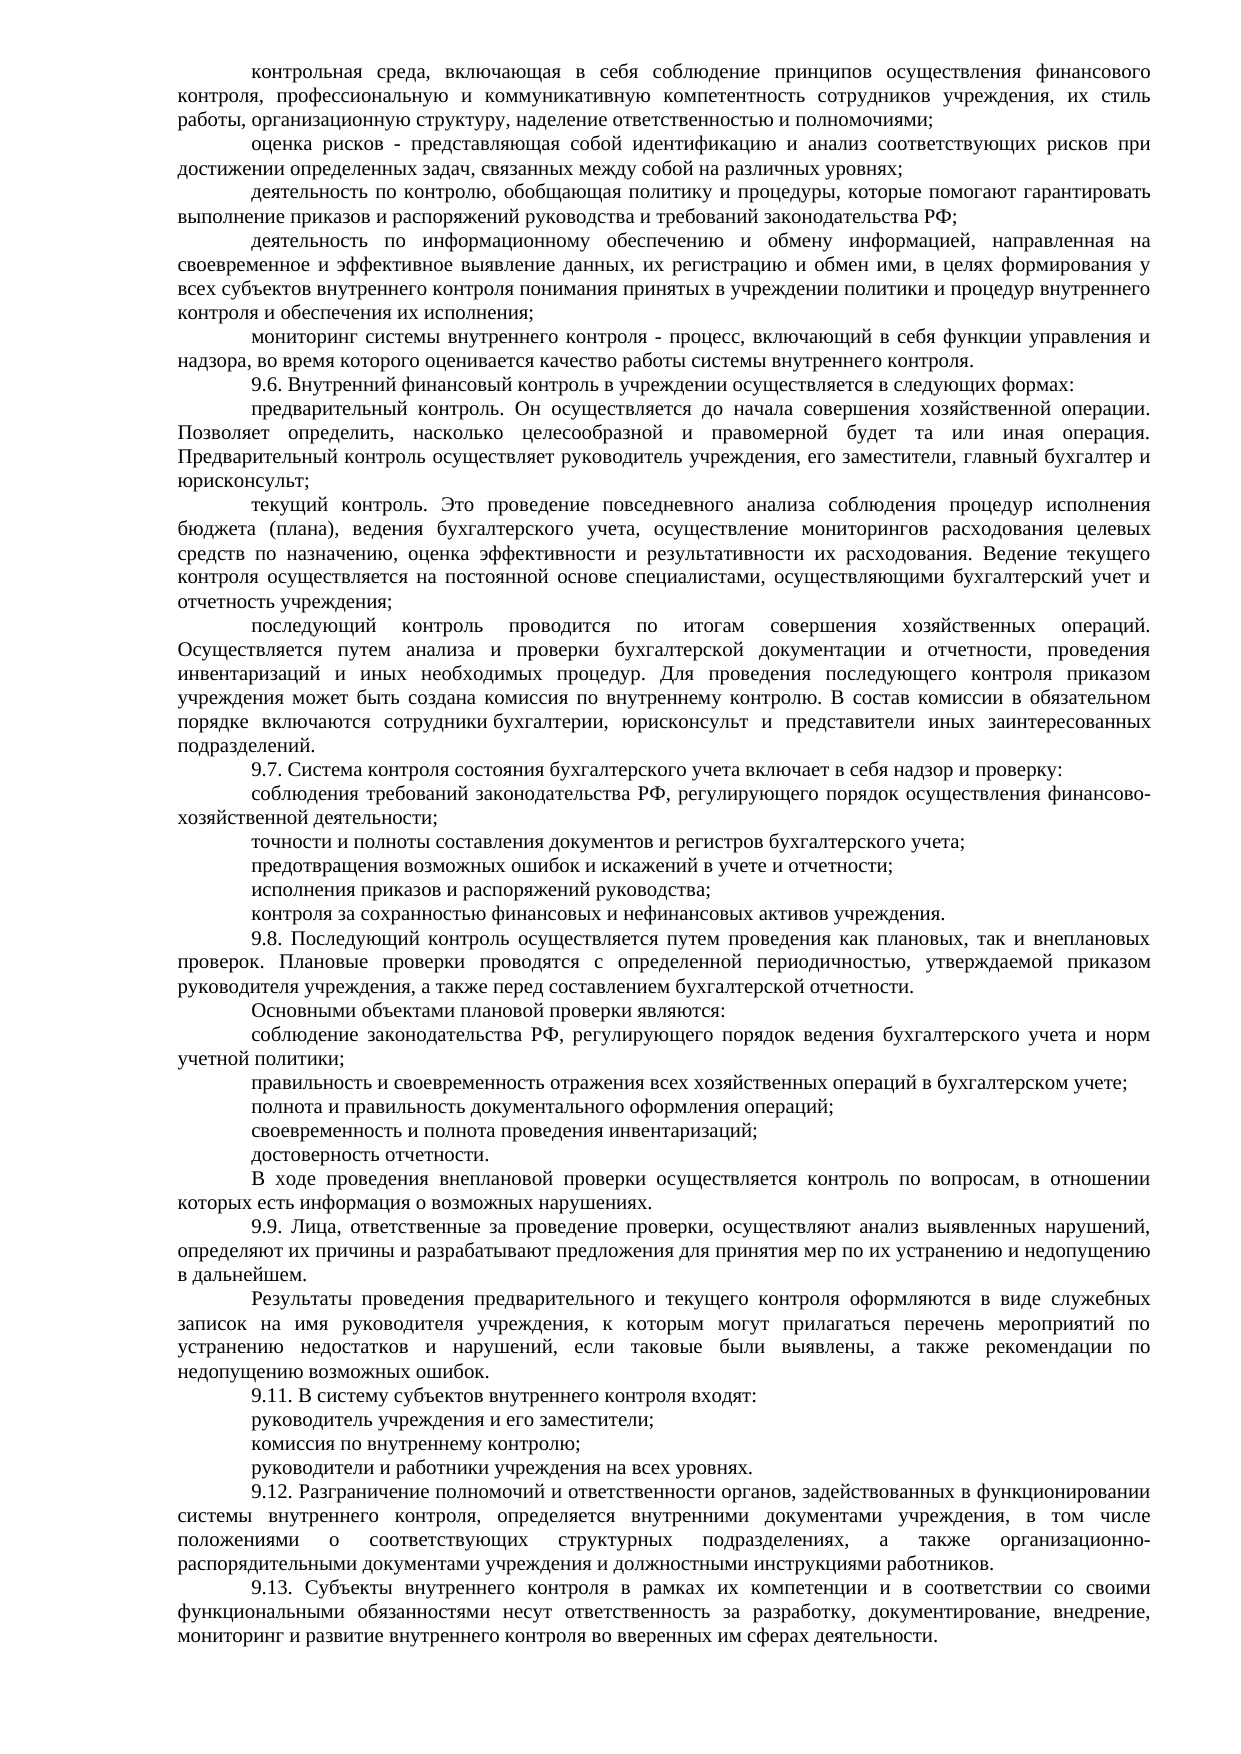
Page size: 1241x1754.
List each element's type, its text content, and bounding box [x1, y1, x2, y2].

text последующий контроль проводится по итогам совершения хозяйственных операций. Осуществляется путем анализа и проверки бухгалтерской документации и отчетности, проведения инвентаризаций и иных необходимых процедур. Для проведения последующего контроля приказом учреждения может быть создана комиссия по внутреннему контролю. В состав комиссии в обязательном порядке включаются сотрудники бухгалтерии, юрисконсульт и представители иных заинтересованных подразделений. [177, 613, 1152, 757]
text оценка рисков - представляющая собой идентификацию и анализ соответствующих рисков при достижении определенных задач, связанных между собой на различных уровнях; [177, 131, 1152, 179]
text точности и полноты составления документов и регистров бухгалтерского учета; [251, 829, 1152, 853]
text руководитель учреждения и его заместители; [251, 1407, 1152, 1431]
text комиссия по внутреннему контролю; [251, 1431, 1152, 1455]
text Результаты проведения предварительного и текущего контроля оформляются в виде служебных записок на имя руководителя учреждения, к которым могут прилагаться перечень мероприятий по устранению недостатков и нарушений, если таковые были выявлены, а также рекомендации по недопущению возможных ошибок. [177, 1286, 1152, 1383]
text руководители и работники учреждения на всех уровнях. [251, 1455, 1152, 1479]
text контроля за сохранностью финансовых и нефинансовых активов учреждения. [251, 901, 1152, 925]
text 9.8. Последующий контроль осуществляется путем проведения как плановых, так и внеплановых проверок. Плановые проверки проводятся с определенной периодичностью, утверждаемой приказом руководителя учреждения, а также перед составлением бухгалтерской отчетности. [177, 925, 1152, 998]
text Основными объектами плановой проверки являются: [177, 998, 1152, 1022]
text 9.11. В систему субъектов внутреннего контроля входят: [177, 1383, 1152, 1407]
text 9.12. Разграничение полномочий и ответственности органов, задействованных в функционировании системы внутреннего контроля, определяется внутренними документами учреждения, в том числе положениями о соответствующих структурных подразделениях, а также организационно-распорядительными документами учреждения и должностными инструкциями работников. [177, 1479, 1152, 1575]
text мониторинг системы внутреннего контроля - процесс, включающий в себя функции управления и надзора, во время которого оценивается качество работы системы внутреннего контроля. [177, 324, 1152, 372]
text текущий контроль. Это проведение повседневного анализа соблюдения процедур исполнения бюджета (плана), ведения бухгалтерского учета, осуществление мониторингов расходования целевых средств по назначению, оценка эффективности и результативности их расходования. Ведение текущего контроля осуществляется на постоянной основе специалистами, осуществляющими бухгалтерский учет и отчетность учреждения; [177, 492, 1152, 613]
text предварительный контроль. Он осуществляется до начала совершения хозяйственной операции. Позволяет определить, насколько целесообразной и правомерной будет та или иная операция. Предварительный контроль осуществляет руководитель учреждения, его заместители, главный бухгалтер и юрисконсульт; [177, 396, 1152, 492]
text 9.6. Внутренний финансовый контроль в учреждении осуществляется в следующих формах: [177, 372, 1152, 396]
text предотвращения возможных ошибок и искажений в учете и отчетности; [251, 853, 1152, 877]
text своевременность и полнота проведения инвентаризаций; [177, 1118, 1152, 1142]
text полнота и правильность документального оформления операций; [177, 1094, 1152, 1118]
text достоверность отчетности. [177, 1142, 1152, 1166]
text 9.13. Субъекты внутреннего контроля в рамках их компетенции и в соответствии со своими функциональными обязанностями несут ответственность за разработку, документирование, внедрение, мониторинг и развитие внутреннего контроля во вверенных им сферах деятельности. [177, 1575, 1152, 1647]
text деятельность по контролю, обобщающая политику и процедуры, которые помогают гарантировать выполнение приказов и распоряжений руководства и требований законодательства РФ; [177, 179, 1152, 228]
text исполнения приказов и распоряжений руководства; [251, 877, 1152, 901]
text 9.7. Система контроля состояния бухгалтерского учета включает в себя надзор и проверку: [177, 757, 1152, 781]
text 9.9. Лица, ответственные за проведение проверки, осуществляют анализ выявленных нарушений, определяют их причины и разрабатывают предложения для принятия мер по их устранению и недопущению в дальнейшем. [177, 1214, 1152, 1286]
text контрольная среда, включающая в себя соблюдение принципов осуществления финансового контроля, профессиональную и коммуникативную компетентность сотрудников учреждения, их стиль работы, организационную структуру, наделение ответственностью и полномочиями; [177, 59, 1152, 131]
text соблюдения требований законодательства РФ, регулирующего порядок осуществления финансово-хозяйственной деятельности; [177, 781, 1152, 829]
text правильность и своевременность отражения всех хозяйственных операций в бухгалтерском учете; [177, 1070, 1152, 1094]
text соблюдение законодательства РФ, регулирующего порядок ведения бухгалтерского учета и норм учетной политики; [177, 1022, 1152, 1070]
text В ходе проведения внеплановой проверки осуществляется контроль по вопросам, в отношении которых есть информация о возможных нарушениях. [177, 1166, 1152, 1214]
text деятельность по информационному обеспечению и обмену информацией, направленная на своевременное и эффективное выявление данных, их регистрацию и обмен ими, в целях формирования у всех субъектов внутреннего контроля понимания принятых в учреждении политики и процедур внутреннего контроля и обеспечения их исполнения; [177, 228, 1152, 324]
